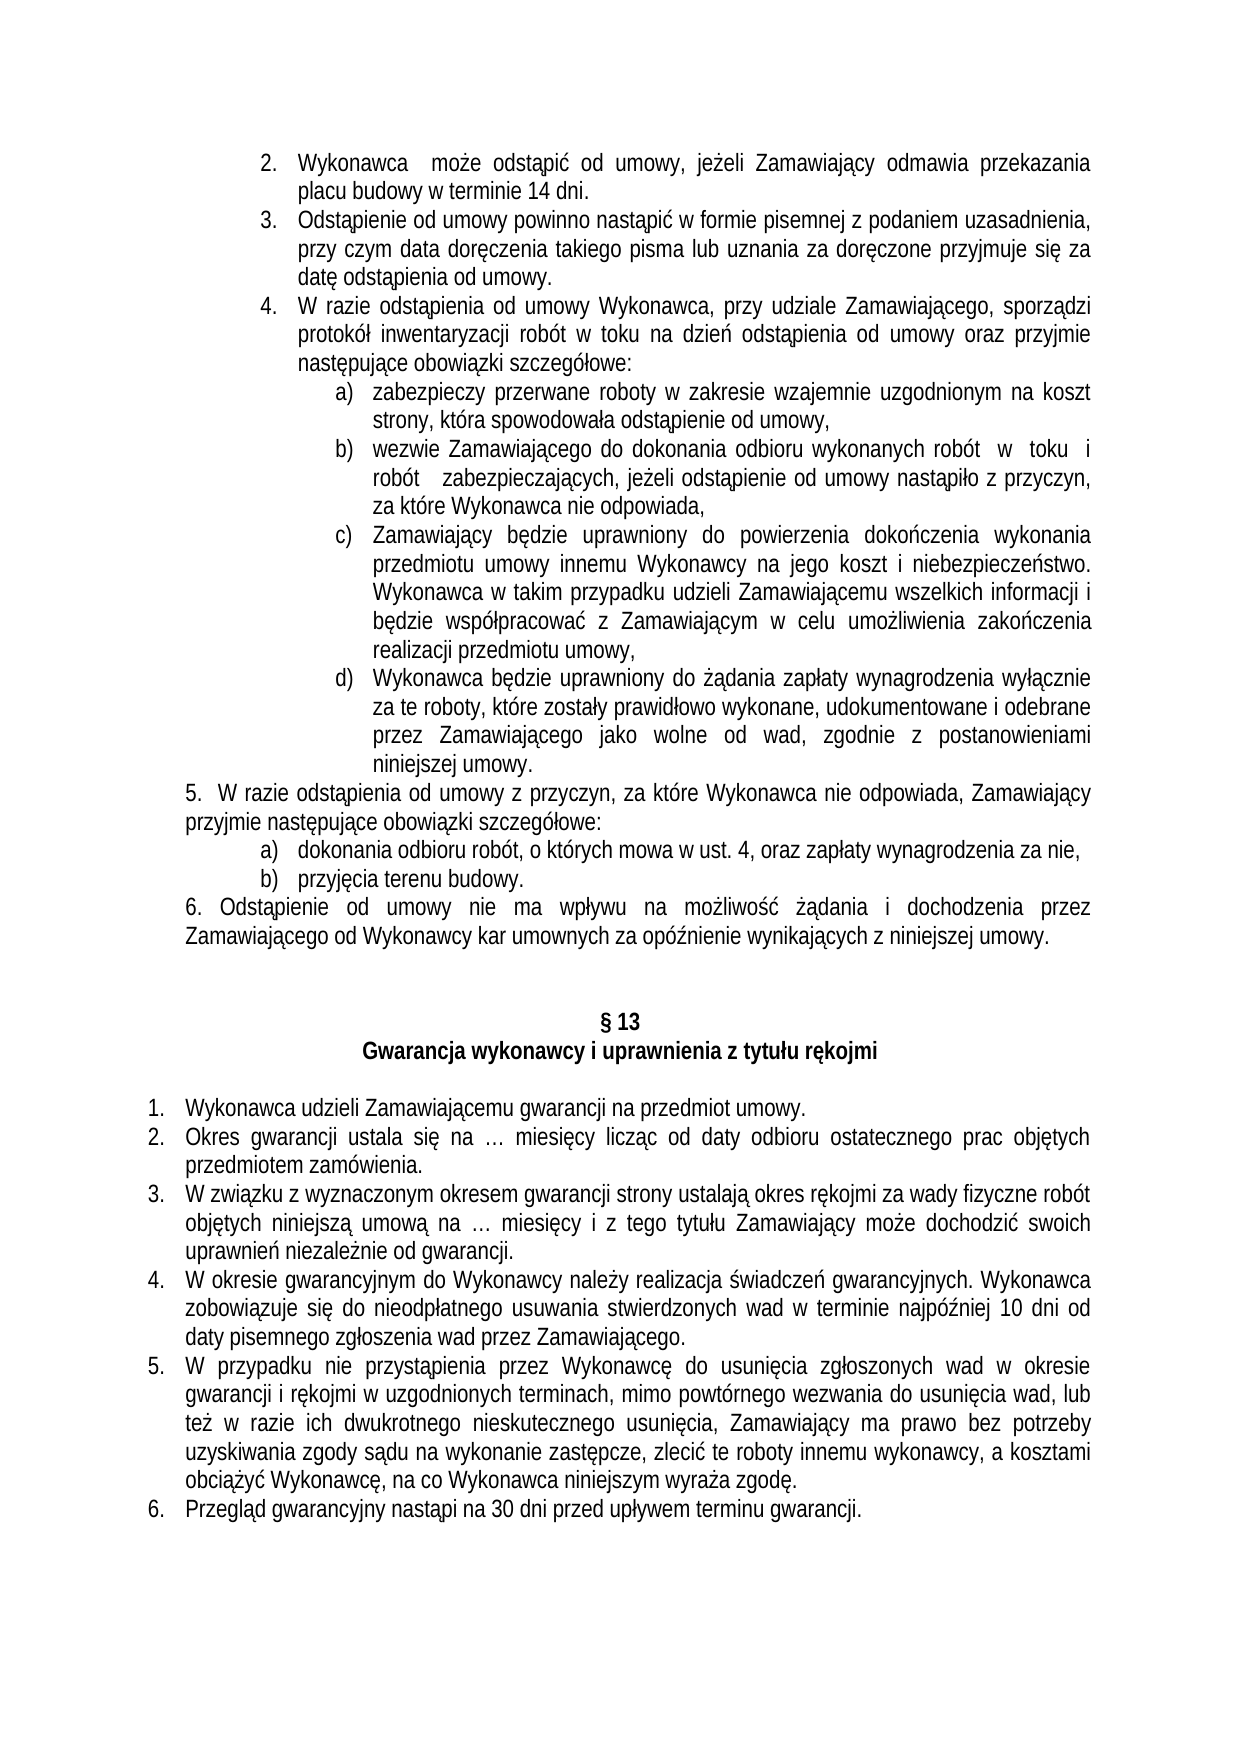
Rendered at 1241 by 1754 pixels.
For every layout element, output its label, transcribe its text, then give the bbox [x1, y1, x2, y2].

list W razie odstąpienia od umowy Wykonawca, przy udziale Zamawiającego, sporządzi protokół inwentaryzacji robót w toku na dzień odstąpienia od umowy oraz przyjmie następujące obowiązki szczegółowe: [260, 291, 1093, 377]
text 6. Przegląd gwarancyjny nastąpi na 30 dni przed upływem terminu gwarancji. [148, 1494, 1093, 1523]
text 6. Odstąpienie od umowy nie ma wpływu na możliwość żądania i dochodzenia przez Zamawiającego od Wykonawcy kar umownych za opóźnienie wynikających z niniejszej umowy. [185, 892, 1093, 950]
text § 13 [148, 1007, 1093, 1036]
list zabezpieczy przerwane roboty w zakresie wzajemnie uzgodnionym na koszt strony, która spowodowała odstąpienie od umowy, [335, 377, 1093, 434]
list Wykonawca udzieli Zamawiającemu gwarancji na przedmiot umowy. [148, 1093, 1093, 1122]
list Zamawiający będzie uprawniony do powierzenia dokończenia wykonania przedmiotu umowy innemu Wykonawcy na jego koszt i niebezpieczeństwo. Wykonawca w takim przypadku udzieli Zamawiającemu wszelkich informacji i będzie współpracować z Zamawiającym w celu umożliwienia zakończenia realizacji przedmiotu umowy, [335, 520, 1093, 663]
list przyjęcia terenu budowy. [260, 864, 1093, 892]
list Odstąpienie od umowy powinno nastąpić w formie pisemnej z podaniem uzasadnienia, przy czym data doręczenia takiego pisma lub uznania za doręczone przyjmuje się za datę odstąpienia od umowy. [260, 205, 1093, 291]
list Okres gwarancji ustala się na … miesięcy licząc od daty odbioru ostatecznego prac objętych przedmiotem zamówienia. [148, 1122, 1093, 1179]
list wezwie Zamawiającego do dokonania odbioru wykonanych robót w toku i robót zabezpieczających, jeżeli odstąpienie od umowy nastąpiło z przyczyn, za które Wykonawca nie odpowiada, [335, 434, 1093, 520]
list Wykonawca może odstąpić od umowy, jeżeli Zamawiający odmawia przekazania placu budowy w terminie 14 dni. [260, 148, 1093, 205]
list W okresie gwarancyjnym do Wykonawcy należy realizacja świadczeń gwarancyjnych. Wykonawca zobowiązuje się do nieodpłatnego usuwania stwierdzonych wad w terminie najpóźniej 10 dni od daty pisemnego zgłoszenia wad przez Zamawiającego. [148, 1265, 1093, 1351]
list dokonania odbioru robót, o których mowa w ust. 4, oraz zapłaty wynagrodzenia za nie, [260, 835, 1093, 864]
text 5. W przypadku nie przystąpienia przez Wykonawcę do usunięcia zgłoszonych wad w okresie gwarancji i rękojmi w uzgodnionych terminach, mimo powtórnego wezwania do usunięcia wad, lub też w razie ich dwukrotnego nieskutecznego usunięcia, Zamawiający ma prawo bez potrzeby uzyskiwania zgody sądu na wykonanie zastępcze, zlecić te roboty innemu wykonawcy, a kosztami obciążyć Wykonawcę, na co Wykonawca niniejszym wyraża zgodę. [148, 1351, 1093, 1494]
text Gwarancja wykonawcy i uprawnienia z tytułu rękojmi [148, 1036, 1093, 1064]
list Wykonawca będzie uprawniony do żądania zapłaty wynagrodzenia wyłącznie za te roboty, które zostały prawidłowo wykonane, udokumentowane i odebrane przez Zamawiającego jako wolne od wad, zgodnie z postanowieniami niniejszej umowy. [335, 663, 1093, 778]
text 5. W razie odstąpienia od umowy z przyczyn, za które Wykonawca nie odpowiada, Zamawiający przyjmie następujące obowiązki szczegółowe: [185, 778, 1093, 835]
list W związku z wyznaczonym okresem gwarancji strony ustalają okres rękojmi za wady fizyczne robót objętych niniejszą umową na … miesięcy i z tego tytułu Zamawiający może dochodzić swoich uprawnień niezależnie od gwarancji. [148, 1179, 1093, 1265]
